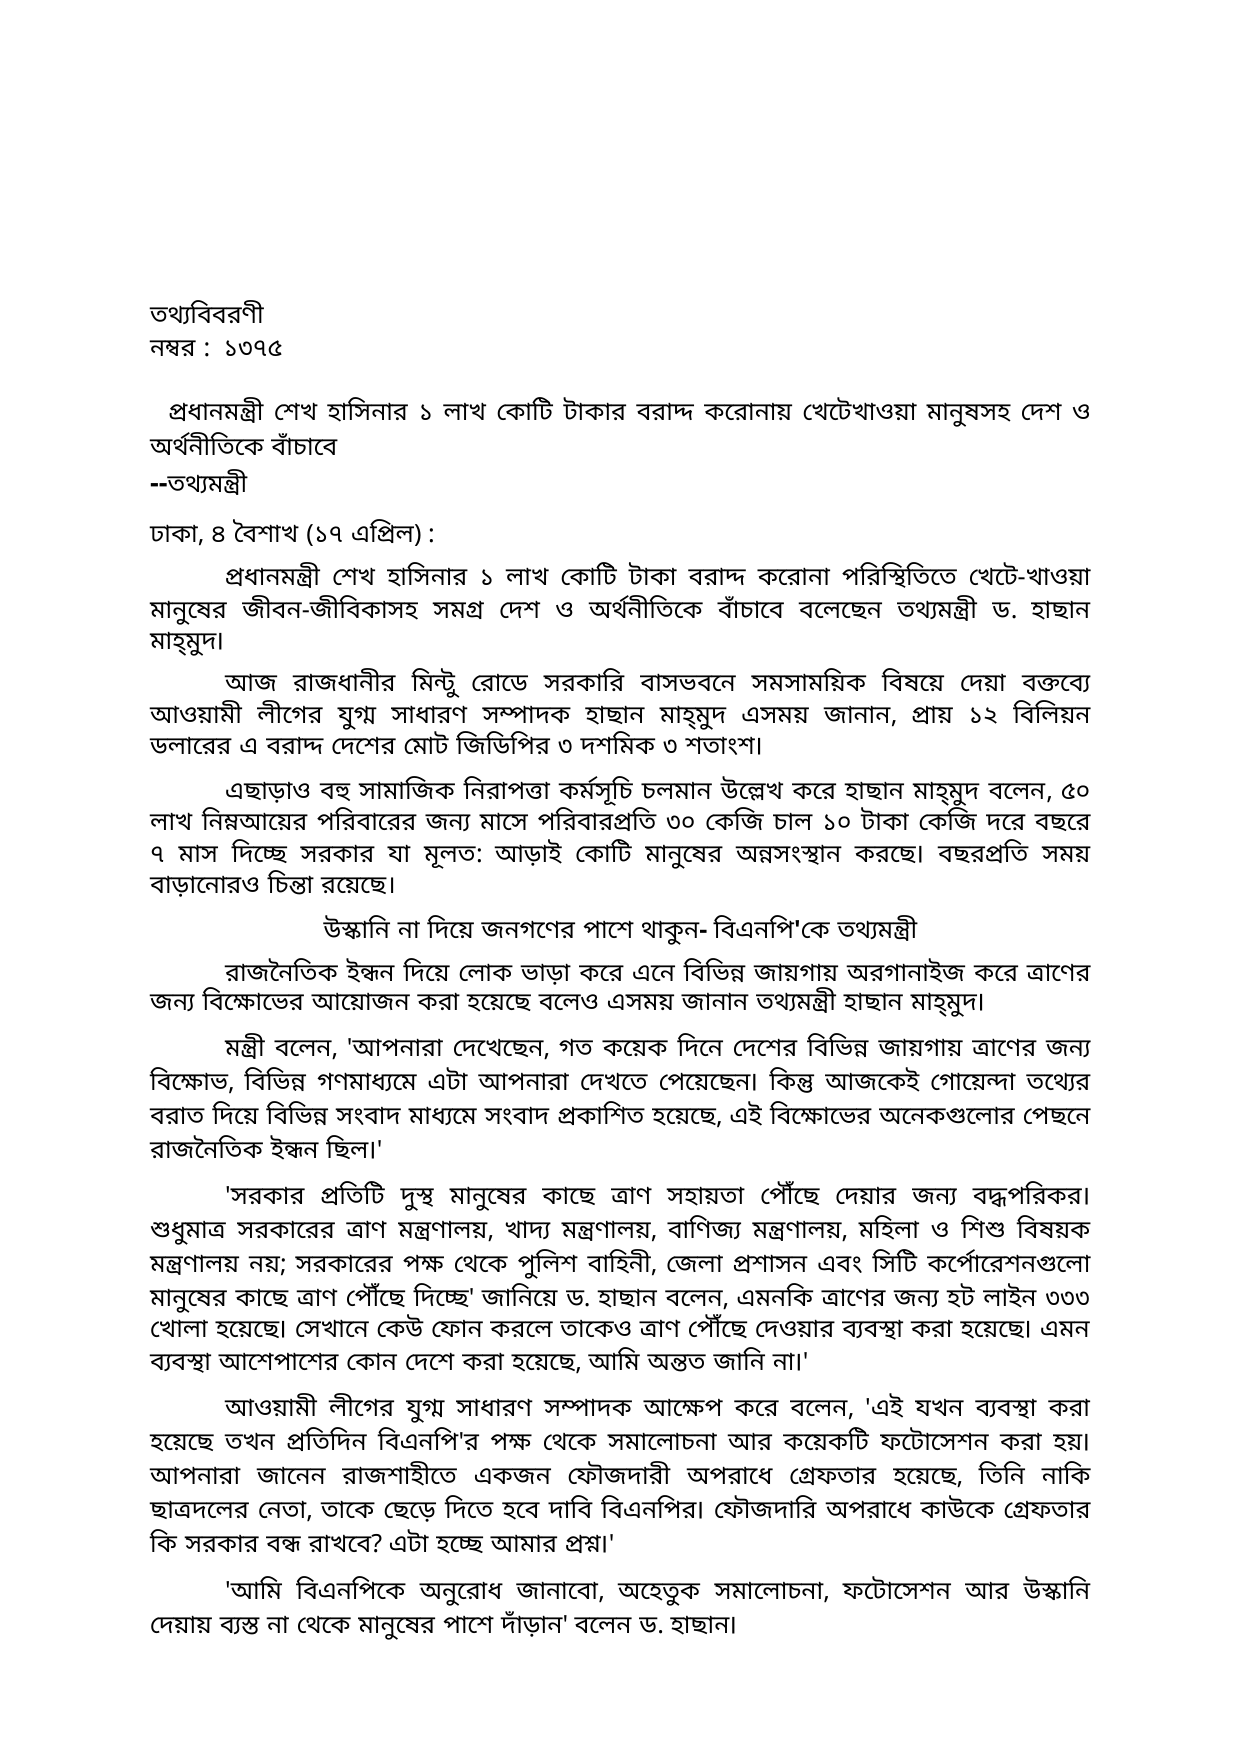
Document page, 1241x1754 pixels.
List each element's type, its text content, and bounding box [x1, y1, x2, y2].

text ঢাকা, ৪ বৈশাখ (১৭ এপ্রিল) : [150, 516, 1084, 549]
text মন্ত্রী বলেন, 'আপনারা দেখেছেন, গত কয়েক দিনে দেশের বিভিন্ন জায়গায় ত্রাণের জন্য বিক্ষোভ, বিভিন্ন গণমাধ্যমে এটা আপনারা দেখতে পেয়েছেন। কিন্তু আজকেই গোয়েন্দা তথ্যের বরাত দিয়ে বিভিন্ন সংবাদ মাধ্যমে সংবাদ প্রকাশিত হয়েছে, এই বিক্ষোভের অনেকগুলোর পেছনে রাজনৈতিক ইন্ধন ছিল।' [150, 1029, 1090, 1165]
text আওয়ামী লীগের যুগ্ম সাধারণ সম্পাদক আক্ষেপ করে বলেন, 'এই যখন ব্যবস্থা করা হয়েছে তখন প্রতিদিন বিএনপি'র পক্ষ থেকে সমালোচনা আর কয়েকটি ফটোসেশন করা হয়। আপনারা জানেন রাজশাহীতে একজন ফৌজদারী অপরাধে গ্রেফতার হয়েছে, তিনি নাকি ছাত্রদলের নেতা, তাকে ছেড়ে দিতে হবে দাবি বিএনপির। ফৌজদারি অপরাধে কাউকে গ্রেফতার কি সরকার বন্ধ রাখবে? এটা হচ্ছে আমার প্রশ্ন।' [150, 1390, 1090, 1560]
text আজ রাজধানীর মিন্টু রোডে সরকারি বাসভবনে সমসাময়িক বিষয়ে দেয়া বক্তব্যে আওয়ামী লীগের যুগ্ম সাধারণ সম্পাদক হাছান মাহ্‌মুদ এসময় জানান, প্রায় ১২ বিলিয়ন ডলারের এ বরাদ্দ দেশের মোট জিডিপির ৩ দশমিক ৩ শতাংশ। [150, 668, 1090, 760]
text এছাড়াও বহু সামাজিক নিরাপত্তা কর্মসূচি চলমান উল্লেখ করে হাছান মাহ্‌মুদ বলেন, ৫০ লাখ নিম্নআয়ের পরিবারের জন্য মাসে পরিবারপ্রতি ৩০ কেজি চাল ১০ টাকা কেজি দরে বছরে ৭ মাস দিচ্ছে সরকার যা মূলত: আড়াই কোটি মানুষের অন্নসংস্থান করছে। বছরপ্রতি সময় বাড়ানোরও চিন্তা রয়েছে। [150, 773, 1090, 899]
text প্রধানমন্ত্রী শেখ হাসিনার ১ লাখ কোটি টাকার বরাদ্দ করোনায় খেটেখাওয়া মানুষসহ দেশ ও অর্থনীতিকে বাঁচাবে --তথ্যমন্ত্রী [150, 397, 1090, 500]
text তথ্যবিবরণী নম্বর : ১৩৭৫ [150, 300, 1084, 363]
text রাজনৈতিক ইন্ধন দিয়ে লোক ভাড়া করে এনে বিভিন্ন জায়গায় অরগানাইজ করে ত্রাণের জন্য বিক্ষোভের আয়োজন করা হয়েছে বলেও এসময় জানান তথ্যমন্ত্রী হাছান মাহ্‌মুদ। [150, 958, 1090, 1017]
text 'আমি বিএনপিকে অনুরোধ জানাবো, অহেতুক সমালোচনা, ফটোসেশন আর উস্কানি দেয়ায় ব্যস্ত না থেকে মানুষের পাশে দাঁড়ান' বলেন ড. হাছান। [150, 1573, 1090, 1641]
text 'সরকার প্রতিটি দুস্থ মানুষের কাছে ত্রাণ সহায়তা পৌঁছে দেয়ার জন্য বদ্ধপরিকর। শুধুমাত্র সরকারের ত্রাণ মন্ত্রণালয়, খাদ্য মন্ত্রণালয়, বাণিজ্য মন্ত্রণালয়, মহিলা ও শিশু বিষয়ক মন্ত্রণালয় নয়; সরকারের পক্ষ থেকে পুলিশ বাহিনী, জেলা প্রশাসন এবং সিটি কর্পোরেশনগুলো মানুষের কাছে ত্রাণ পৌঁছে দিচ্ছে' জানিয়ে ড. হাছান বলেন, এমনকি ত্রাণের জন্য হট লাইন ৩৩৩ খোলা হয়েছে। সেখানে কেউ ফোন করলে তাকেও ত্রাণ পৌঁছে দেওয়ার ব্যবস্থা করা হয়েছে। এমন ব্যবস্থা আশেপাশের কোন দেশে করা হয়েছে, আমি অন্তত জানি না।' [150, 1178, 1090, 1377]
text প্রধানমন্ত্রী শেখ হাসিনার ১ লাখ কোটি টাকা বরাদ্দ করোনা পরিস্থিতিতে খেটে-খাওয়া মানুষের জীবন-জীবিকাসহ সমগ্র দেশ ও অর্থনীতিকে বাঁচাবে বলেছেন তথ্যমন্ত্রী ড. হাছান মাহ্‌মুদ। [150, 558, 1090, 655]
text উস্কানি না দিয়ে জনগণের পাশে থাকুন- বিএনপি'কে তথ্যমন্ত্রী [150, 912, 1090, 946]
